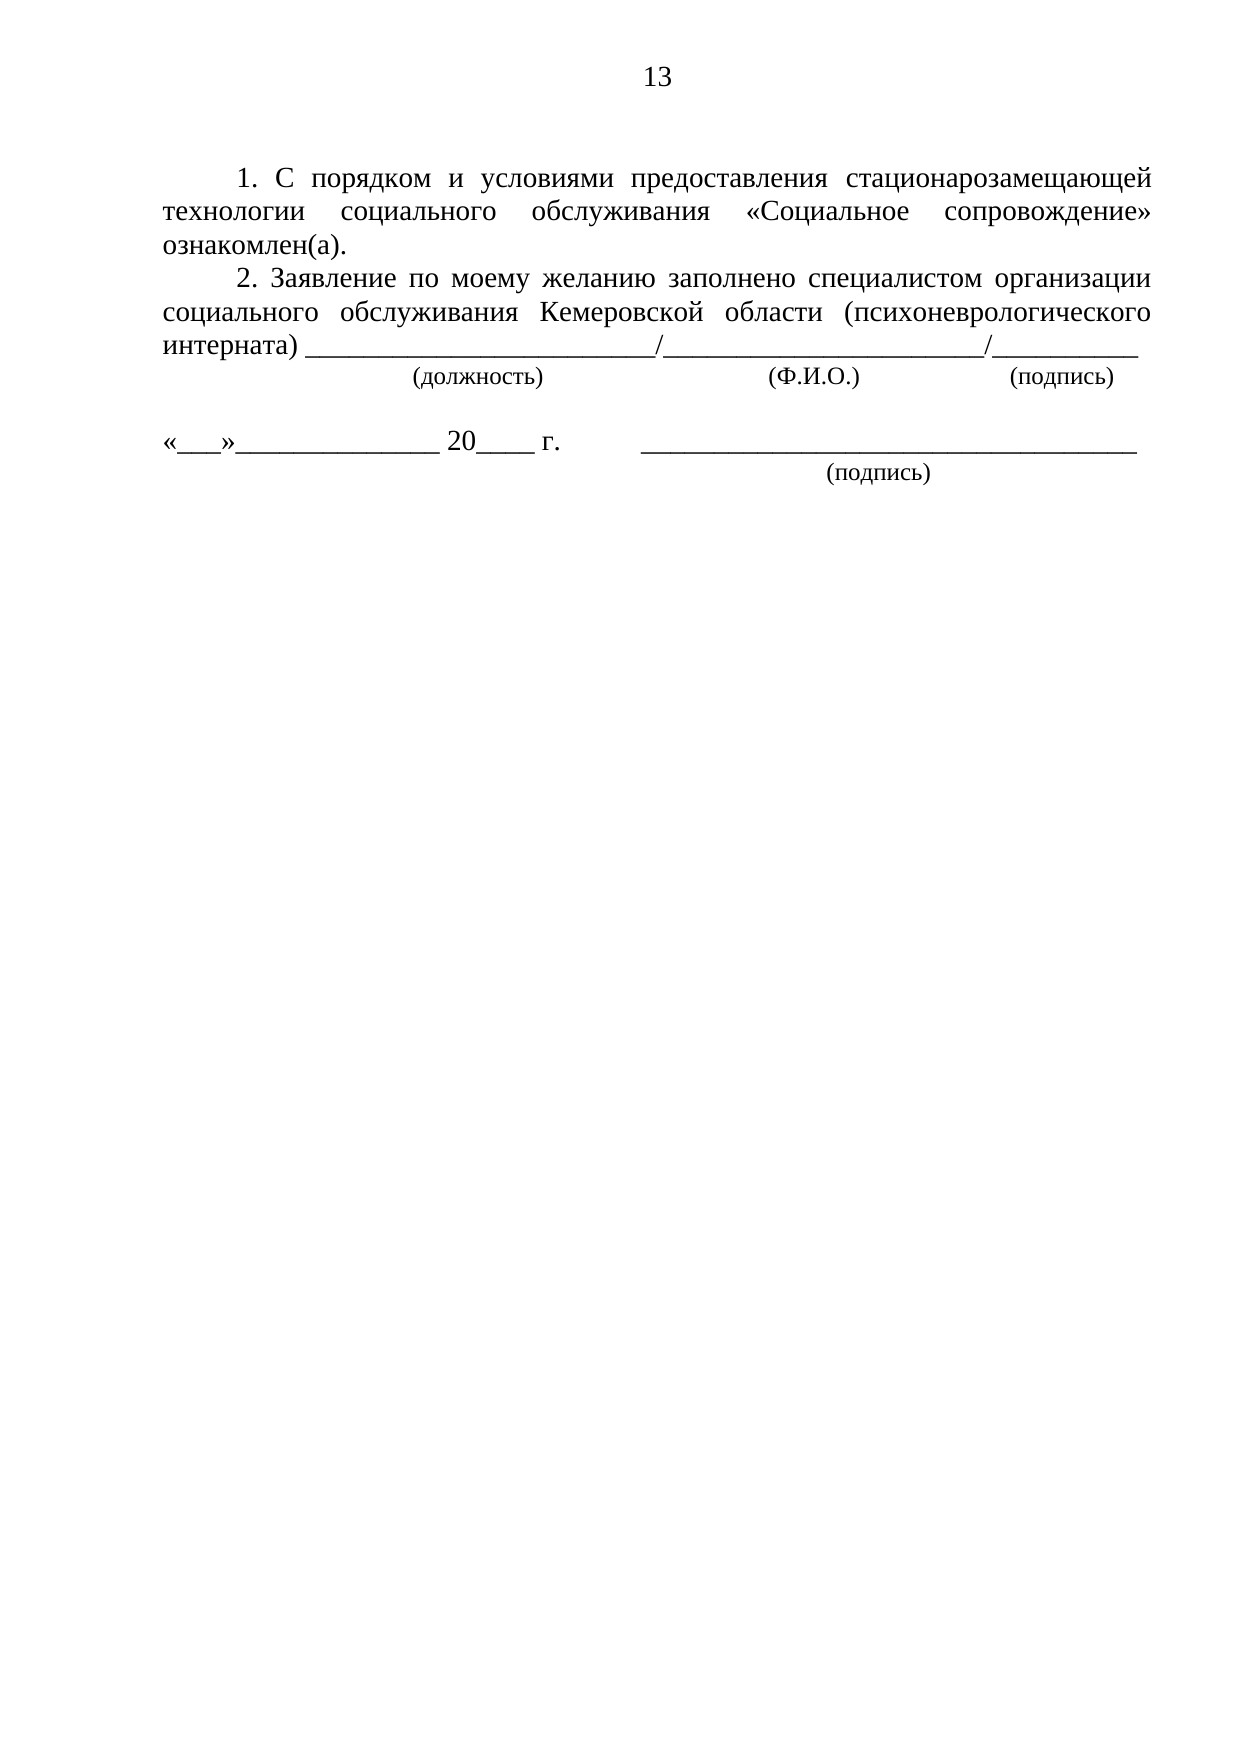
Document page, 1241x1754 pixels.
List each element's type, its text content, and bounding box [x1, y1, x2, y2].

text 1. С порядком и условиями предоставления стационарозамещающей технологии социального обслуживания «Социальное сопровождение» ознакомлен(а). [162, 160, 1152, 260]
text «___»______________ 20____ г. __________________________________ [162, 423, 1152, 457]
text 2. Заявление по моему желанию заполнено специалистом организации социального обслуживания Кемеровской области (психоневрологического интерната) ________________________/______________________/__________ [162, 260, 1152, 361]
text (должность) (Ф.И.О.) (подпись) [162, 361, 1152, 390]
text (подпись) [162, 457, 1152, 486]
